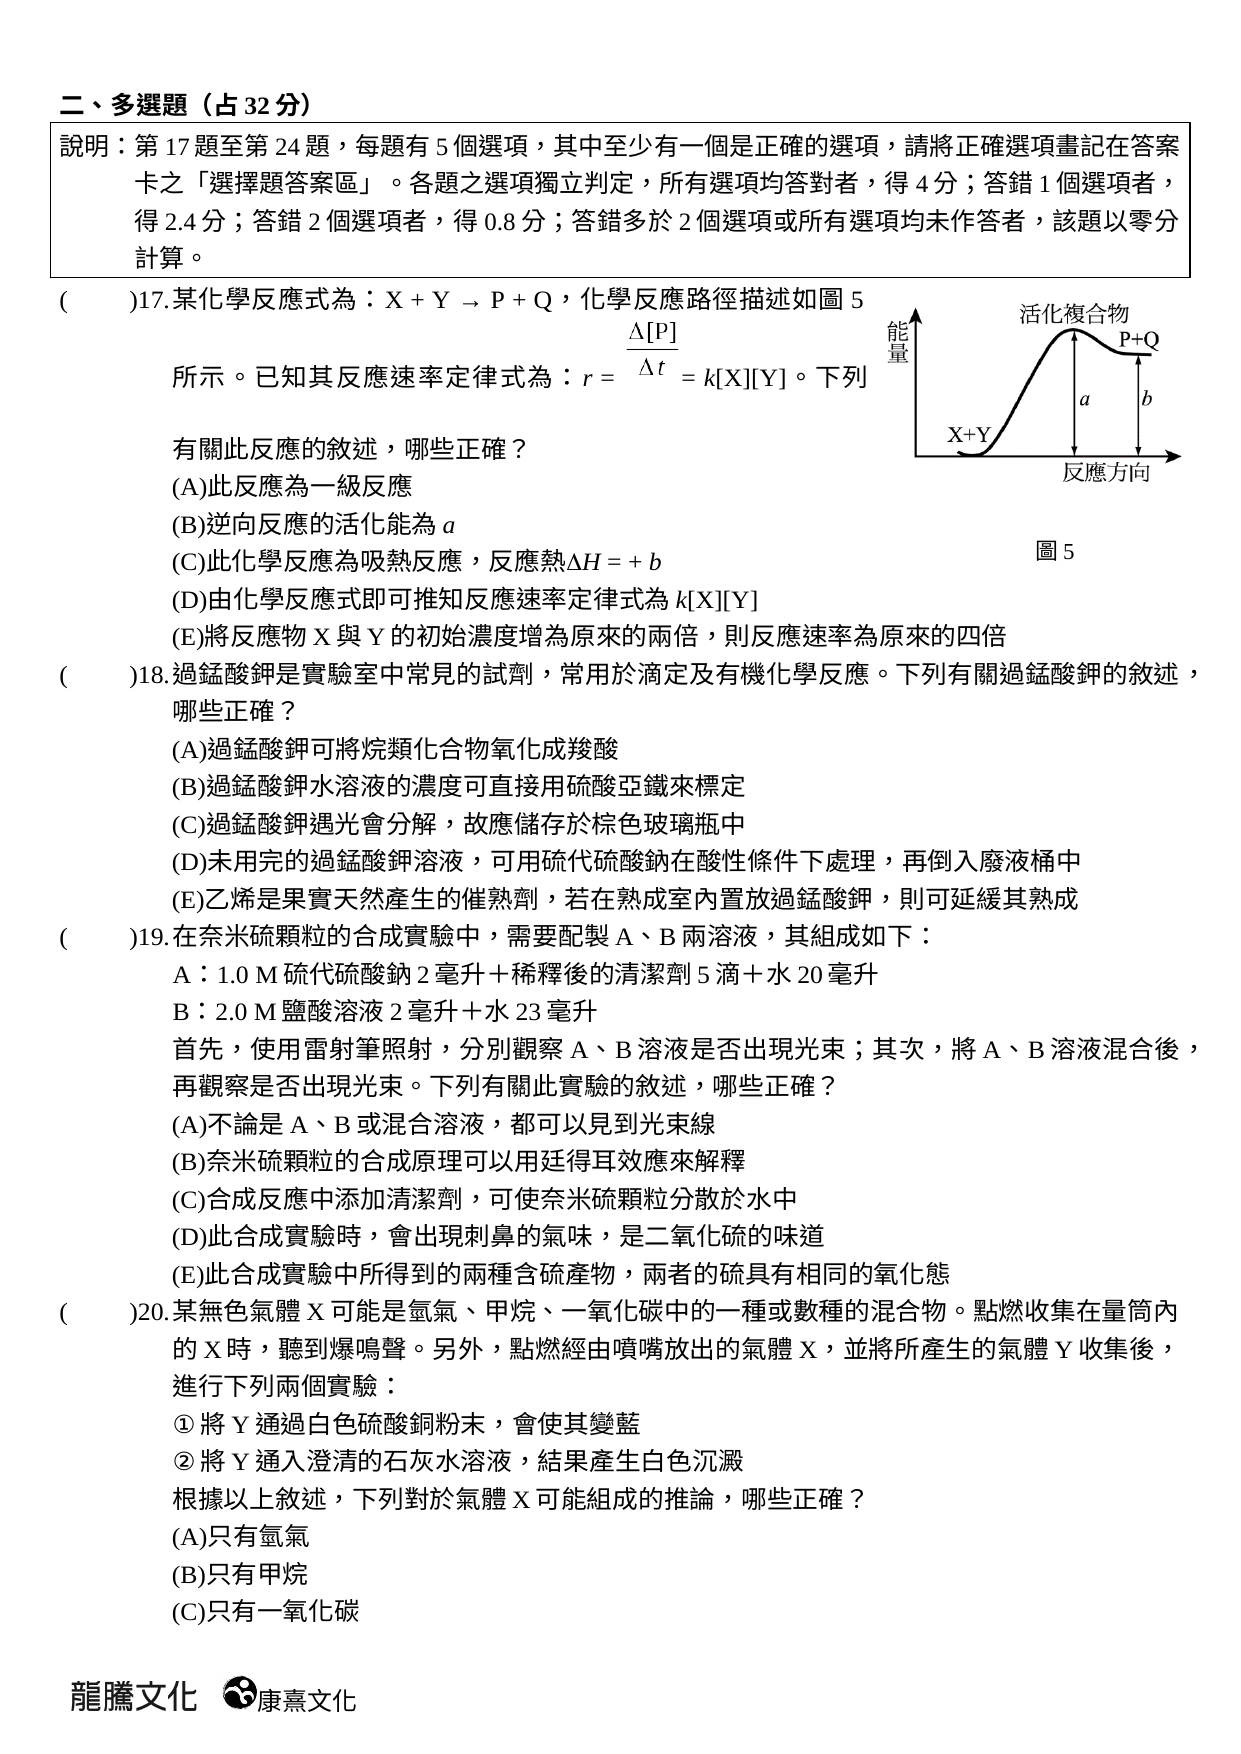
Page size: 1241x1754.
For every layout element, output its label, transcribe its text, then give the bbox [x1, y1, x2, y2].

picture [71, 1681, 197, 1711]
text ( )19. 在奈米硫顆粒的合成實驗中，需要配製A、B兩溶液，其組成如下： A：1.0 M硫代硫酸鈉2毫升＋稀釋後的清潔劑5滴＋水20毫升 B：2.0 M鹽酸溶液2毫升＋水23毫升 首先，使用雷射筆照射，分別觀察A、B溶液是否出現光束；其次，將A、B溶液混合後，再觀察是否出現光束。下列有關此實驗的敘述，哪些正確？ [59, 916, 1181, 1103]
picture [887, 303, 1182, 482]
text (D)未用完的過錳酸鉀溶液，可用硫代硫酸鈉在酸性條件下處理，再倒入廢液桶中 [172, 841, 1181, 878]
text (A)不論是A、B或混合溶液，都可以見到光束線 [172, 1103, 1181, 1141]
text ( )18. 過錳酸鉀是實驗室中常見的試劑，常用於滴定及有機化學反應。下列有關過錳酸鉀的敘述，哪些正確？ [59, 653, 1181, 728]
text (B)過錳酸鉀水溶液的濃度可直接用硫酸亞鐵來標定 [172, 766, 1181, 803]
text 說明：第17題至第24題，每題有5個選項，其中至少有一個是正確的選項，請將正確選項畫記在答案卡之「選擇題答案區」。各題之選項獨立判定，所有選項均答對者，得4分；答錯1個選項者，得2.4分；答錯2個選項者，得0.8分；答錯多於2個選項或所有選項均未作答者，該題以零分計算。 [51, 123, 1189, 277]
text (D)由化學反應式即可推知反應速率定律式為k[X][Y] [172, 578, 1181, 616]
text (C)此化學反應為吸熱反應，反應熱H = + b [172, 541, 1181, 578]
text (B)逆向反應的活化能為a [172, 503, 1181, 541]
text (C)過錳酸鉀遇光會分解，故應儲存於棕色玻璃瓶中 [172, 803, 1181, 841]
text (B)奈米硫顆粒的合成原理可以用廷得耳效應來解釋 [172, 1141, 1181, 1178]
text (A)只有氫氣 [172, 1516, 1181, 1553]
text (E)此合成實驗中所得到的兩種含硫產物，兩者的硫具有相同的氧化態 [172, 1253, 1181, 1291]
text (A)此反應為一級反應 [172, 466, 1181, 503]
text (C)只有一氧化碳 [172, 1591, 1181, 1628]
text (C)合成反應中添加清潔劑，可使奈米硫顆粒分散於水中 [172, 1178, 1181, 1216]
text (B)只有甲烷 [172, 1553, 1181, 1591]
text ( )17. 某化學反應式為：X + Y → P + Q，化學反應路徑描述如圖5所示。已知其反應速率定律式為：r = = k[X][Y]。下列有關此反應的敘述，哪些正確？ [59, 278, 1181, 466]
text (A)過錳酸鉀可將烷類化合物氧化成羧酸 [172, 728, 1181, 766]
text ( )20. 某無色氣體X可能是氫氣、甲烷、一氧化碳中的一種或數種的混合物。點燃收集在量筒內的X時，聽到爆鳴聲。另外，點燃經由噴嘴放出的氣體X，並將所產生的氣體Y收集後，進行下列兩個實驗： ①將Y通過白色硫酸銅粉末，會使其變藍 ②將Y通入澄清的石灰水溶液，結果產生白色沉澱 根據以上敘述，下列對於氣體X可能組成的推論，哪些正確？ [59, 1291, 1181, 1516]
text (E)乙烯是果實天然產生的催熟劑，若在熟成室內置放過錳酸鉀，則可延緩其熟成 [172, 878, 1181, 916]
picture [221, 1674, 258, 1711]
text (D)此合成實驗時，會出現刺鼻的氣味，是二氧化硫的味道 [172, 1216, 1181, 1253]
text (E)將反應物X與Y的初始濃度增為原來的兩倍，則反應速率為原來的四倍 [172, 616, 1181, 653]
